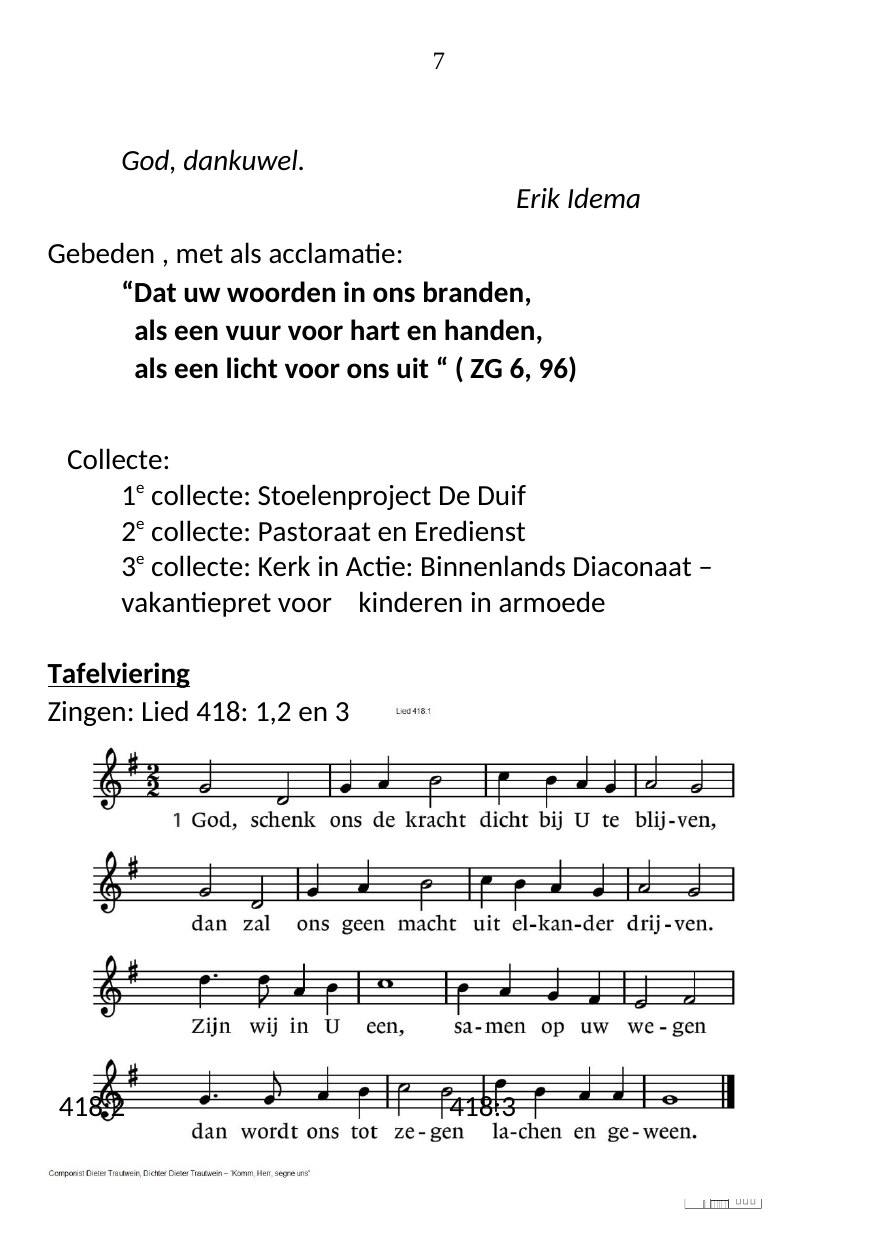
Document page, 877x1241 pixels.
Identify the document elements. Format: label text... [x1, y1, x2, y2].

text Gebeden , met als acclamatie: “Dat uw woorden in ons branden, als een vuur voor hart en handen, als een licht voor ons uit “ ( ZG 6, 96) [47, 235, 830, 386]
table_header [438, 1088, 829, 1123]
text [121, 103, 830, 216]
picture [39, 697, 788, 1209]
text Tafelviering Zingen: Lied 418: 1,2 en 3 [47, 655, 830, 729]
text Collecte: [47, 441, 830, 477]
text 2e collecte: Pastoraat en Eredienst [47, 513, 830, 548]
text 3e collecte: Kerk in Actie: Binnenlands Diaconaat – vakantiepret voor kinderen in armoede [121, 548, 830, 619]
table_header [47, 1088, 438, 1123]
text 1e collecte: Stoelenproject De Duif [47, 477, 830, 513]
